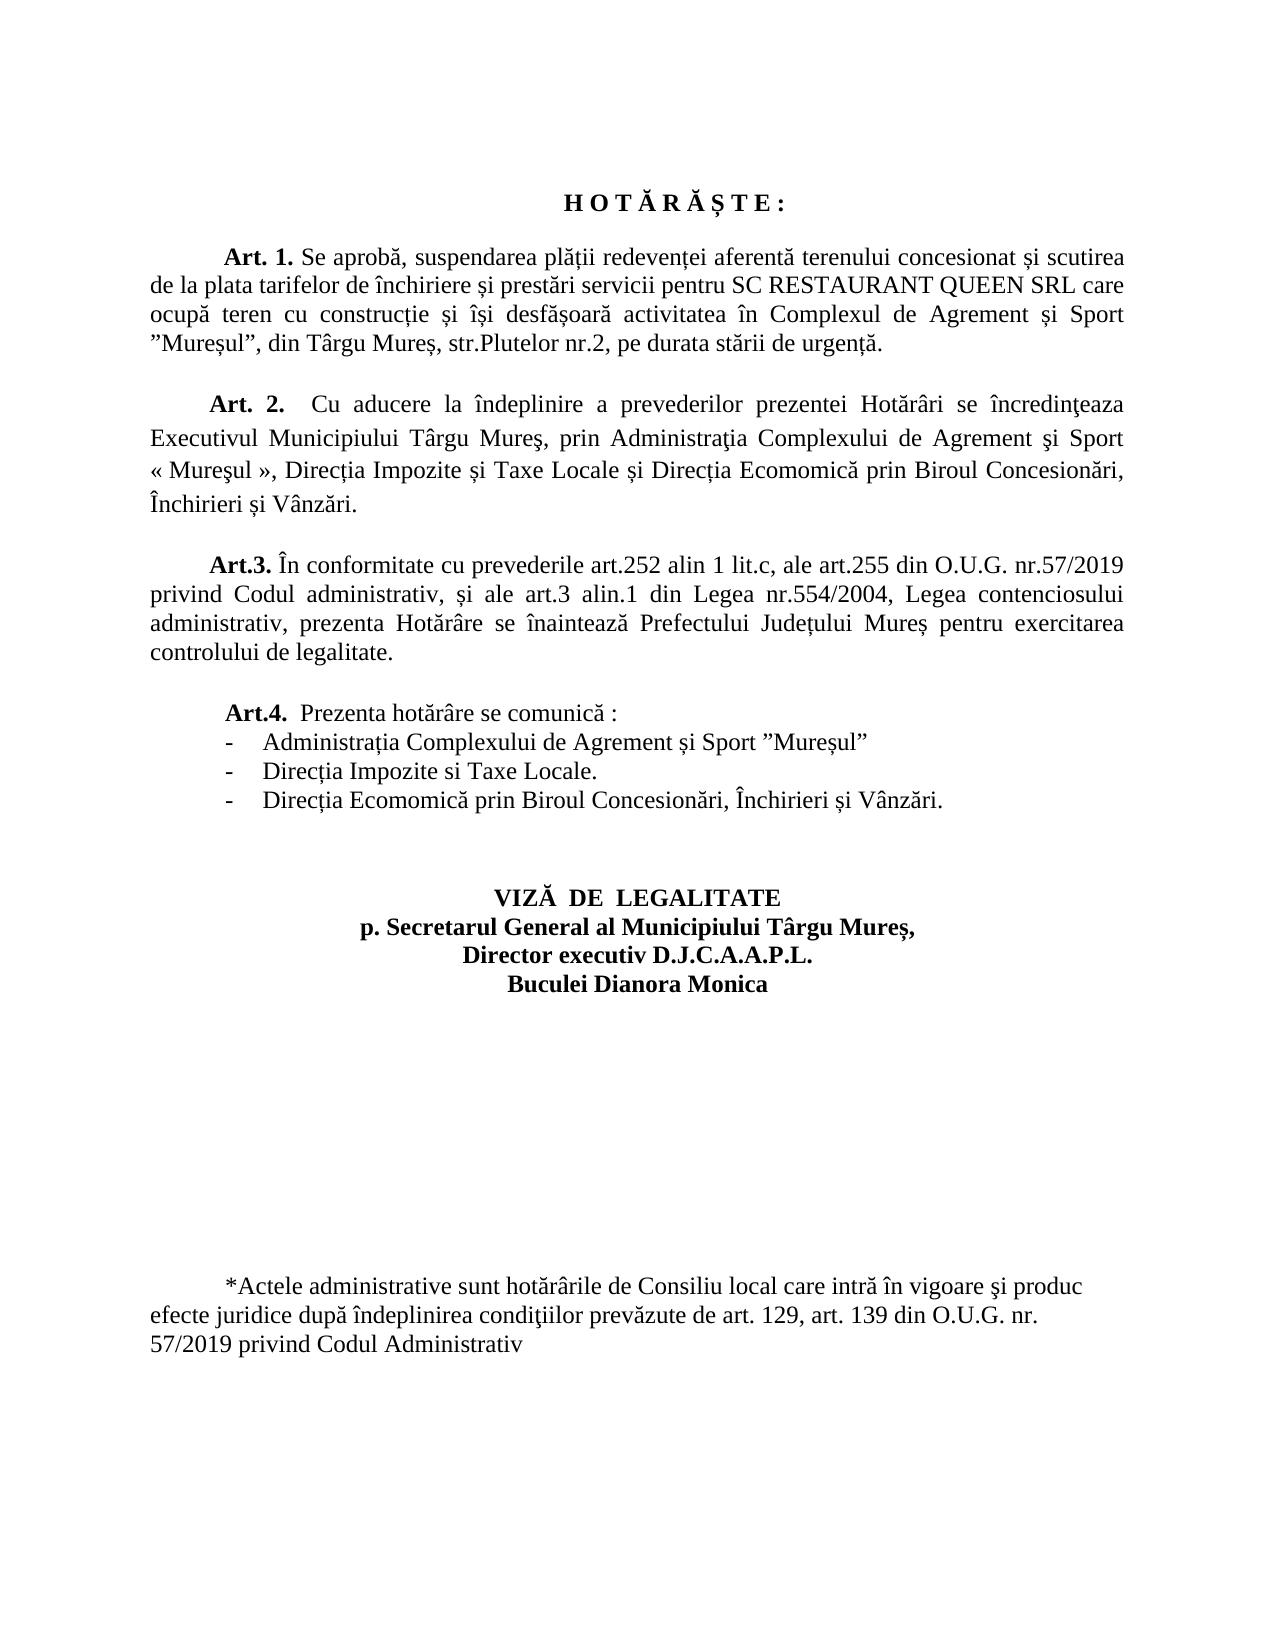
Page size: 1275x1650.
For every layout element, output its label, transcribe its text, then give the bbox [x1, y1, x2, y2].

text p. Secretarul General al Municipiului Târgu Mureș, [150, 912, 1125, 940]
text Director executiv D.J.C.A.A.P.L. [150, 940, 1125, 969]
text Art. 1. Se aprobă, suspendarea plății redevenței aferentă terenului concesionat și scutirea de la plata tarifelor de închiriere și prestări servicii pentru SC RESTAURANT QUEEN SRL care ocupă teren cu construcție și își desfășoară activitatea în Complexul de Agrement și Sport ”Mureșul”, din Târgu Mureș, str.Plutelor nr.2, pe durata stării de urgență. [150, 242, 1125, 357]
text Buculei Dianora Monica [150, 969, 1125, 998]
text Art. 2. Cu aducere la îndeplinire a prevederilor prezentei Hotărâri se încredinţeaza Executivul Municipiului Târgu Mureş, prin Administraţia Complexului de Agrement şi Sport « Mureşul », Direcția Impozite și Taxe Locale și Direcția Ecomomică prin Biroul Concesionări, Închirieri și Vânzări. [150, 389, 1125, 517]
list Direcția Impozite si Taxe Locale. [225, 756, 1125, 785]
text Art.4. Prezenta hotărâre se comunică : [150, 698, 1125, 727]
text H O T Ă R Ă Ș T E : [150, 188, 1125, 216]
list Administrația Complexului de Agrement și Sport ”Mureșul” [225, 727, 1125, 756]
list Direcția Ecomomică prin Biroul Concesionări, Închirieri și Vânzări. [225, 785, 1125, 813]
text Art.3. În conformitate cu prevederile art.252 alin 1 lit.c, ale art.255 din O.U.G. nr.57/2019 privind Codul administrativ, și ale art.3 alin.1 din Legea nr.554/2004, Legea contenciosului administrativ, prezenta Hotărâre se înaintează Prefectului Județului Mureș pentru exercitarea controlului de legalitate. [150, 550, 1125, 665]
text *Actele administrative sunt hotărârile de Consiliu local care intră în vigoare şi produc efecte juridice după îndeplinirea condiţiilor prevăzute de art. 129, art. 139 din O.U.G. nr. 57/2019 privind Codul Administrativ [150, 1271, 1125, 1358]
text VIZĂ DE LEGALITATE [150, 883, 1125, 912]
